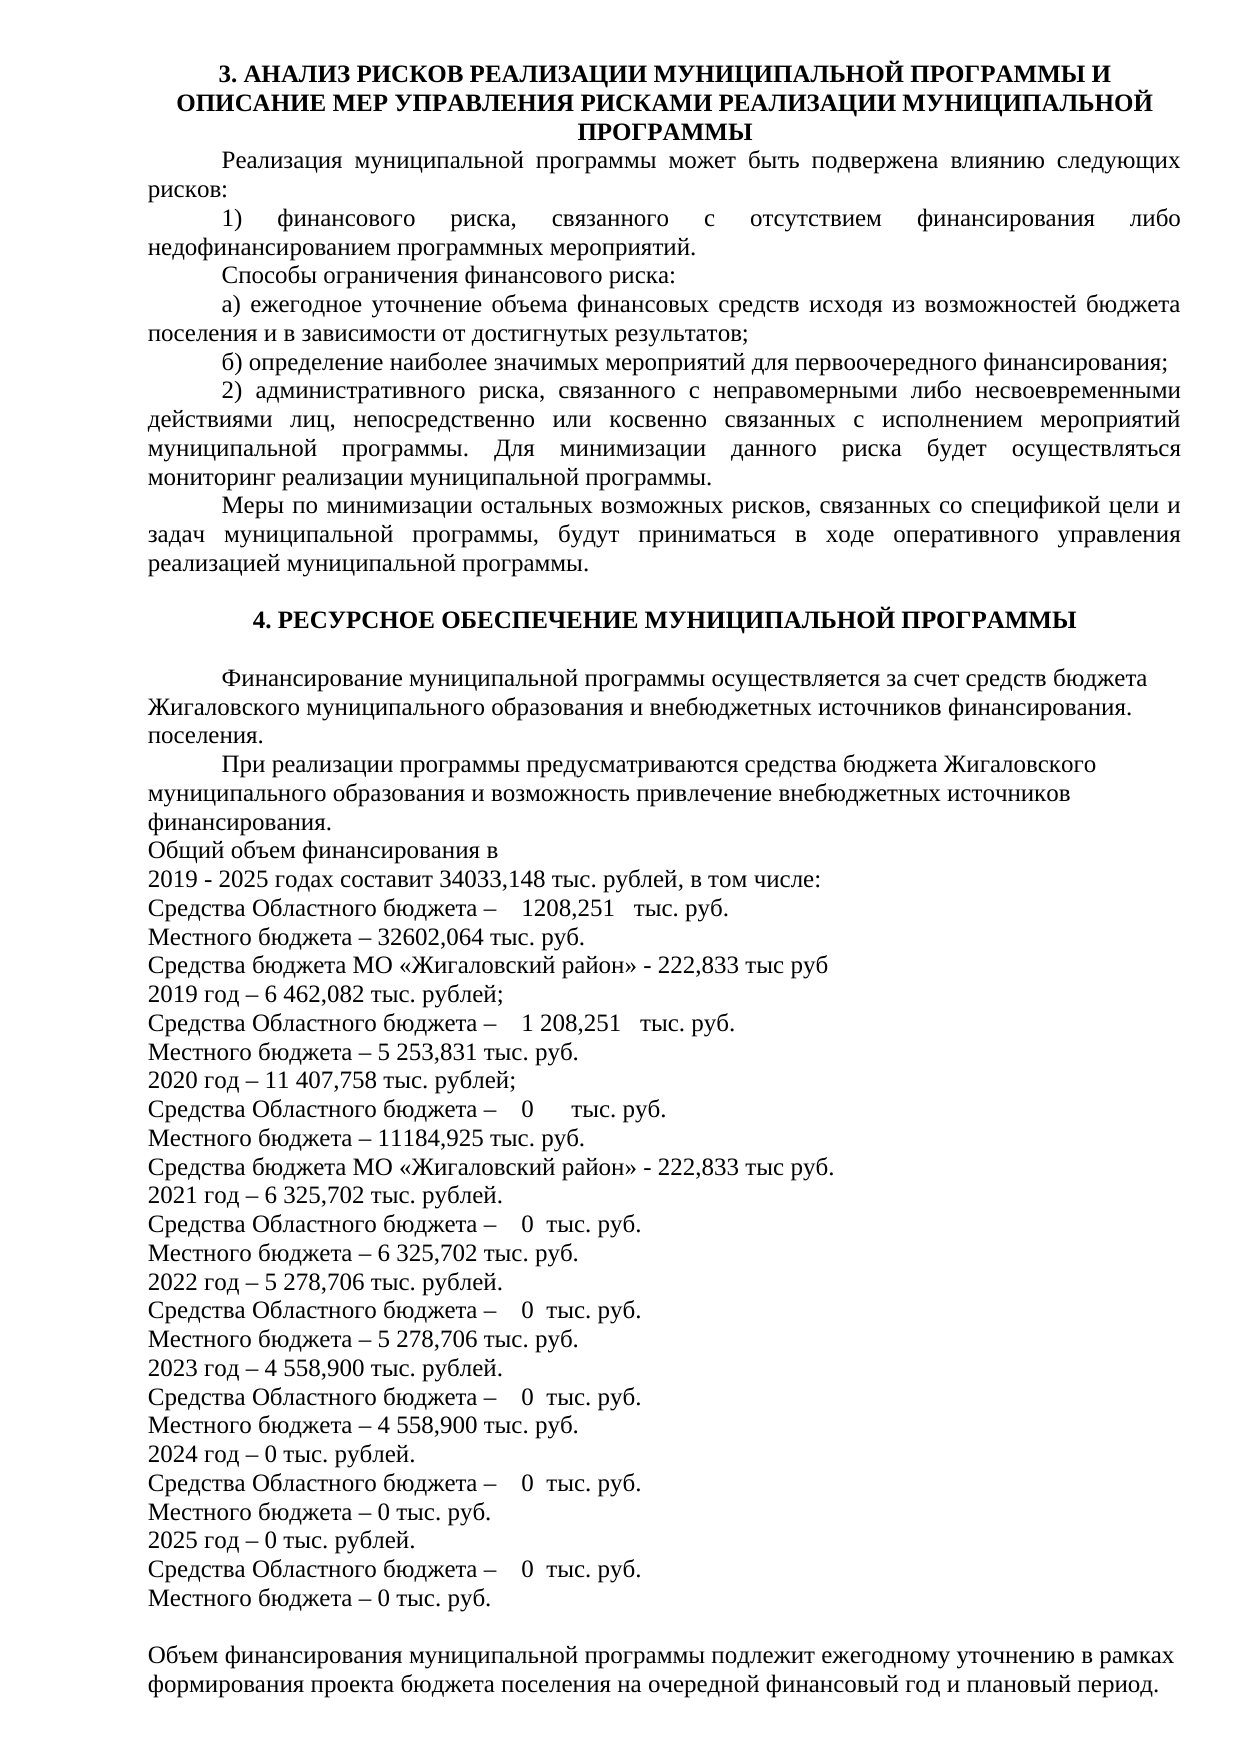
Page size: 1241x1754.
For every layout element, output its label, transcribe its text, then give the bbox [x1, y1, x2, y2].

text Финансирование муниципальной программы осуществляется за счет средств бюджета Жигаловского муниципального образования и внебюджетных источников финансирования. поселения. [148, 663, 1182, 749]
text б) определение наиболее значимых мероприятий для первоочередного финансирования; [148, 347, 1182, 375]
text Способы ограничения финансового риска: [148, 260, 1182, 289]
text 2025 год – 0 тыс. рублей. [148, 1525, 1182, 1554]
text Местного бюджета – 11184,925 тыс. руб. [148, 1123, 1182, 1152]
text 2020 год – 11 407,758 тыс. рублей; [148, 1065, 1182, 1094]
text а) ежегодное уточнение объема финансовых средств исходя из возможностей бюджета поселения и в зависимости от достигнутых результатов; [148, 289, 1182, 347]
text Средства Областного бюджета – 1 208,251 тыс. руб. [148, 1008, 1182, 1037]
text Меры по минимизации остальных возможных рисков, связанных со спецификой цели и задач муниципальной программы, будут приниматься в ходе оперативного управления реализацией муниципальной программы. [148, 490, 1182, 577]
text Общий объем финансирования в [148, 835, 1182, 864]
text Средства Областного бюджета – 0 тыс. руб. [148, 1468, 1182, 1497]
text Средства бюджета МО «Жигаловский район» - 222,833 тыс руб. [148, 1152, 1182, 1180]
text Местного бюджета – 0 тыс. руб. [148, 1497, 1182, 1525]
text При реализации программы предусматриваются средства бюджета Жигаловского муниципального образования и возможность привлечение внебюджетных источников финансирования. [148, 749, 1182, 835]
text Местного бюджета – 0 тыс. руб. [148, 1583, 1182, 1612]
text Местного бюджета – 32602,064 тыс. руб. [148, 922, 1182, 950]
text 3. АНАЛИЗ РИСКОВ РЕАЛИЗАЦИИ МУНИЦИПАЛЬНОЙ ПРОГРАММЫ И ОПИСАНИЕ МЕР УПРАВЛЕНИЯ РИСКАМИ РЕАЛИЗАЦИИ МУНИЦИПАЛЬНОЙ ПРОГРАММЫ [148, 59, 1182, 145]
text Средства Областного бюджета – 0 тыс. руб. [148, 1094, 1182, 1123]
text Местного бюджета – 4 558,900 тыс. руб. [148, 1410, 1182, 1439]
text Средства Областного бюджета – 0 тыс. руб. [148, 1554, 1182, 1583]
text 2) административного риска, связанного с неправомерными либо несвоевременными действиями лиц, непосредственно или косвенно связанных с исполнением мероприятий муниципальной программы. Для минимизации данного риска будет осуществляться мониторинг реализации муниципальной программы. [148, 375, 1182, 490]
text 2024 год – 0 тыс. рублей. [148, 1439, 1182, 1468]
text Местного бюджета – 5 278,706 тыс. руб. [148, 1324, 1182, 1353]
text 4. РЕСУРСНОЕ ОБЕСПЕЧЕНИЕ МУНИЦИПАЛЬНОЙ ПРОГРАММЫ [148, 605, 1182, 634]
text Средства Областного бюджета – 0 тыс. руб. [148, 1382, 1182, 1410]
text 1) финансового риска, связанного с отсутствием финансирования либо недофинансированием программных мероприятий. [148, 203, 1182, 260]
text 2019 год – 6 462,082 тыс. рублей; [148, 979, 1182, 1008]
text Местного бюджета – 6 325,702 тыс. руб. [148, 1238, 1182, 1267]
text 2021 год – 6 325,702 тыс. рублей. [148, 1180, 1182, 1209]
text Местного бюджета – 5 253,831 тыс. руб. [148, 1037, 1182, 1065]
text 2023 год – 4 558,900 тыс. рублей. [148, 1353, 1182, 1382]
text Средства Областного бюджета – 0 тыс. руб. [148, 1295, 1182, 1324]
text Средства Областного бюджета – 1208,251 тыс. руб. [148, 893, 1182, 922]
text Средства бюджета МО «Жигаловский район» - 222,833 тыс руб [148, 950, 1182, 979]
text 2019 - 2025 годах составит 34033,148 тыс. рублей, в том числе: [148, 864, 1182, 893]
text Реализация муниципальной программы может быть подвержена влиянию следующих рисков: [148, 145, 1182, 203]
text 2022 год – 5 278,706 тыс. рублей. [148, 1267, 1182, 1295]
text Средства Областного бюджета – 0 тыс. руб. [148, 1209, 1182, 1238]
text Объем финансирования муниципальной программы подлежит ежегодному уточнению в рамках формирования проекта бюджета поселения на очередной финансовый год и плановый период. [148, 1640, 1182, 1698]
